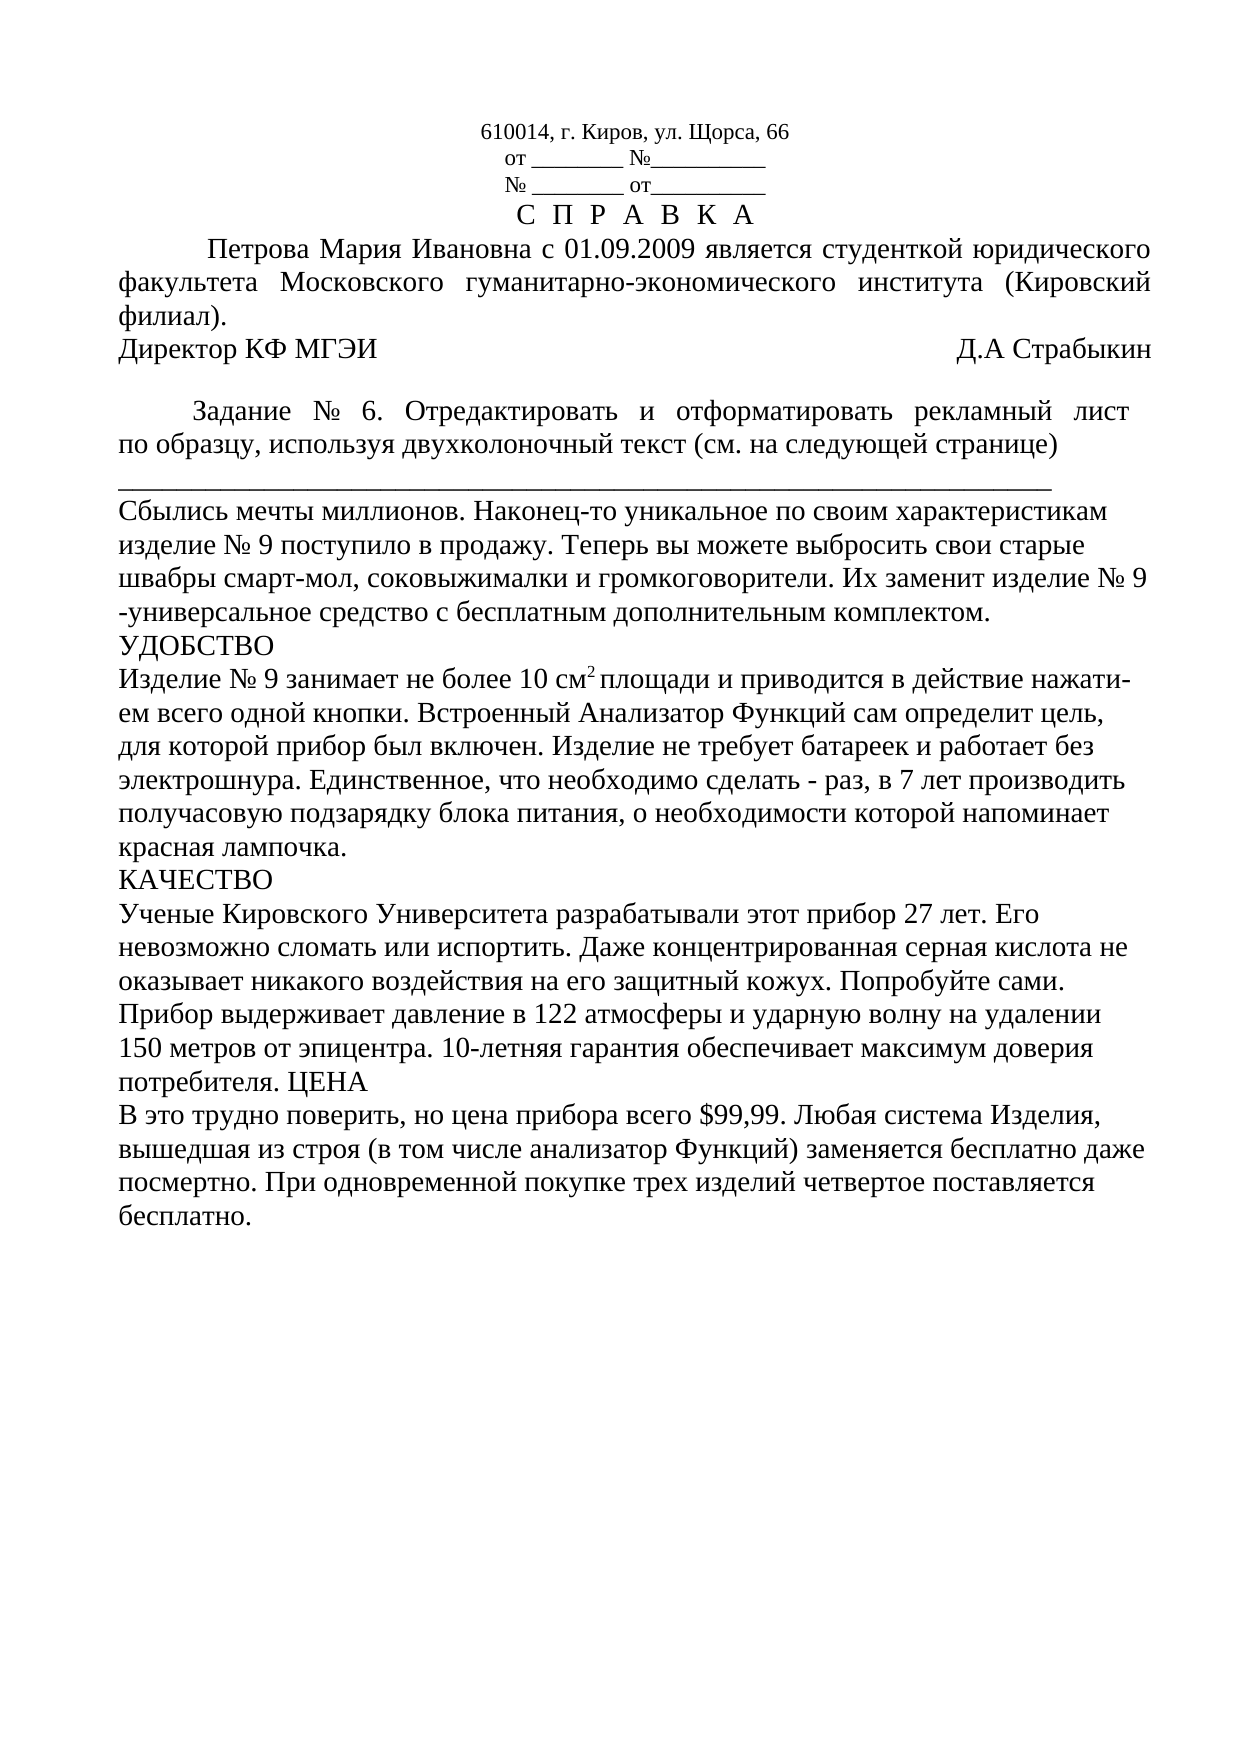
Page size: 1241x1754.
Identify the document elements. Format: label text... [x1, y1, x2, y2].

text Задание № 6. Отредактировать и отформатировать рекламный лист по образцу, используя двухколоночный текст (см. на следующей странице) [118, 393, 1152, 460]
text 610014, г. Киров, ул. Щорса, 66 от ________ №__________ № ________ от__________ [118, 118, 1152, 197]
text Директор КФ МГЭИ Д.А Страбыкин [118, 331, 1152, 393]
text КАЧЕСТВО [118, 862, 1152, 896]
text Петрова Мария Ивановна с 01.09.2009 является студенткой юридического факультета Московского гуманитарно-экономического института (Кировский филиал). [118, 231, 1152, 331]
text СПРАВКА [118, 197, 1152, 231]
text ________________________________________________________________ [118, 460, 1152, 493]
text В это трудно поверить, но цена прибора всего $99,99. Любая система Изделия, вышедшая из строя (в том числе анализатор Функций) заменяется бесплатно даже посмертно. При одновременной покупке трех изделий четвертое поставляется бесплатно. [118, 1097, 1152, 1231]
text Сбылись мечты миллионов. Наконец-то уникальное по своим характеристикам изделие № 9 поступило в продажу. Теперь вы можете выбросить свои старые швабры смарт-мол, соковыжималки и громкоговорители. Их заменит изделие № 9 -универсальное средство с бесплатным дополнительным комплектом. УДОБСТВО [118, 493, 1152, 661]
text Изделие № 9 занимает не более 10 см2 площади и приводится в действие нажатием всего одной кнопки. Встроенный Анализатор Функций сам определит цель, для которой прибор был включен. Изделие не требует батареек и работает без электрошнура. Единственное, что необходимо сделать - раз, в 7 лет производить получасовую подзарядку блока питания, о необходимости которой напоминает красная лампочка. [118, 661, 1152, 862]
text Ученые Кировского Университета разрабатывали этот прибор 27 лет. Его невозможно сломать или испортить. Даже концентрированная серная кислота не оказывает никакого воздействия на его защитный кожух. Попробуйте сами. Прибор выдерживает давление в 122 атмосферы и ударную волну на удалении 150 метров от эпицентра. 10-летняя гарантия обеспечивает максимум доверия потребителя. ЦЕНА [118, 896, 1152, 1097]
